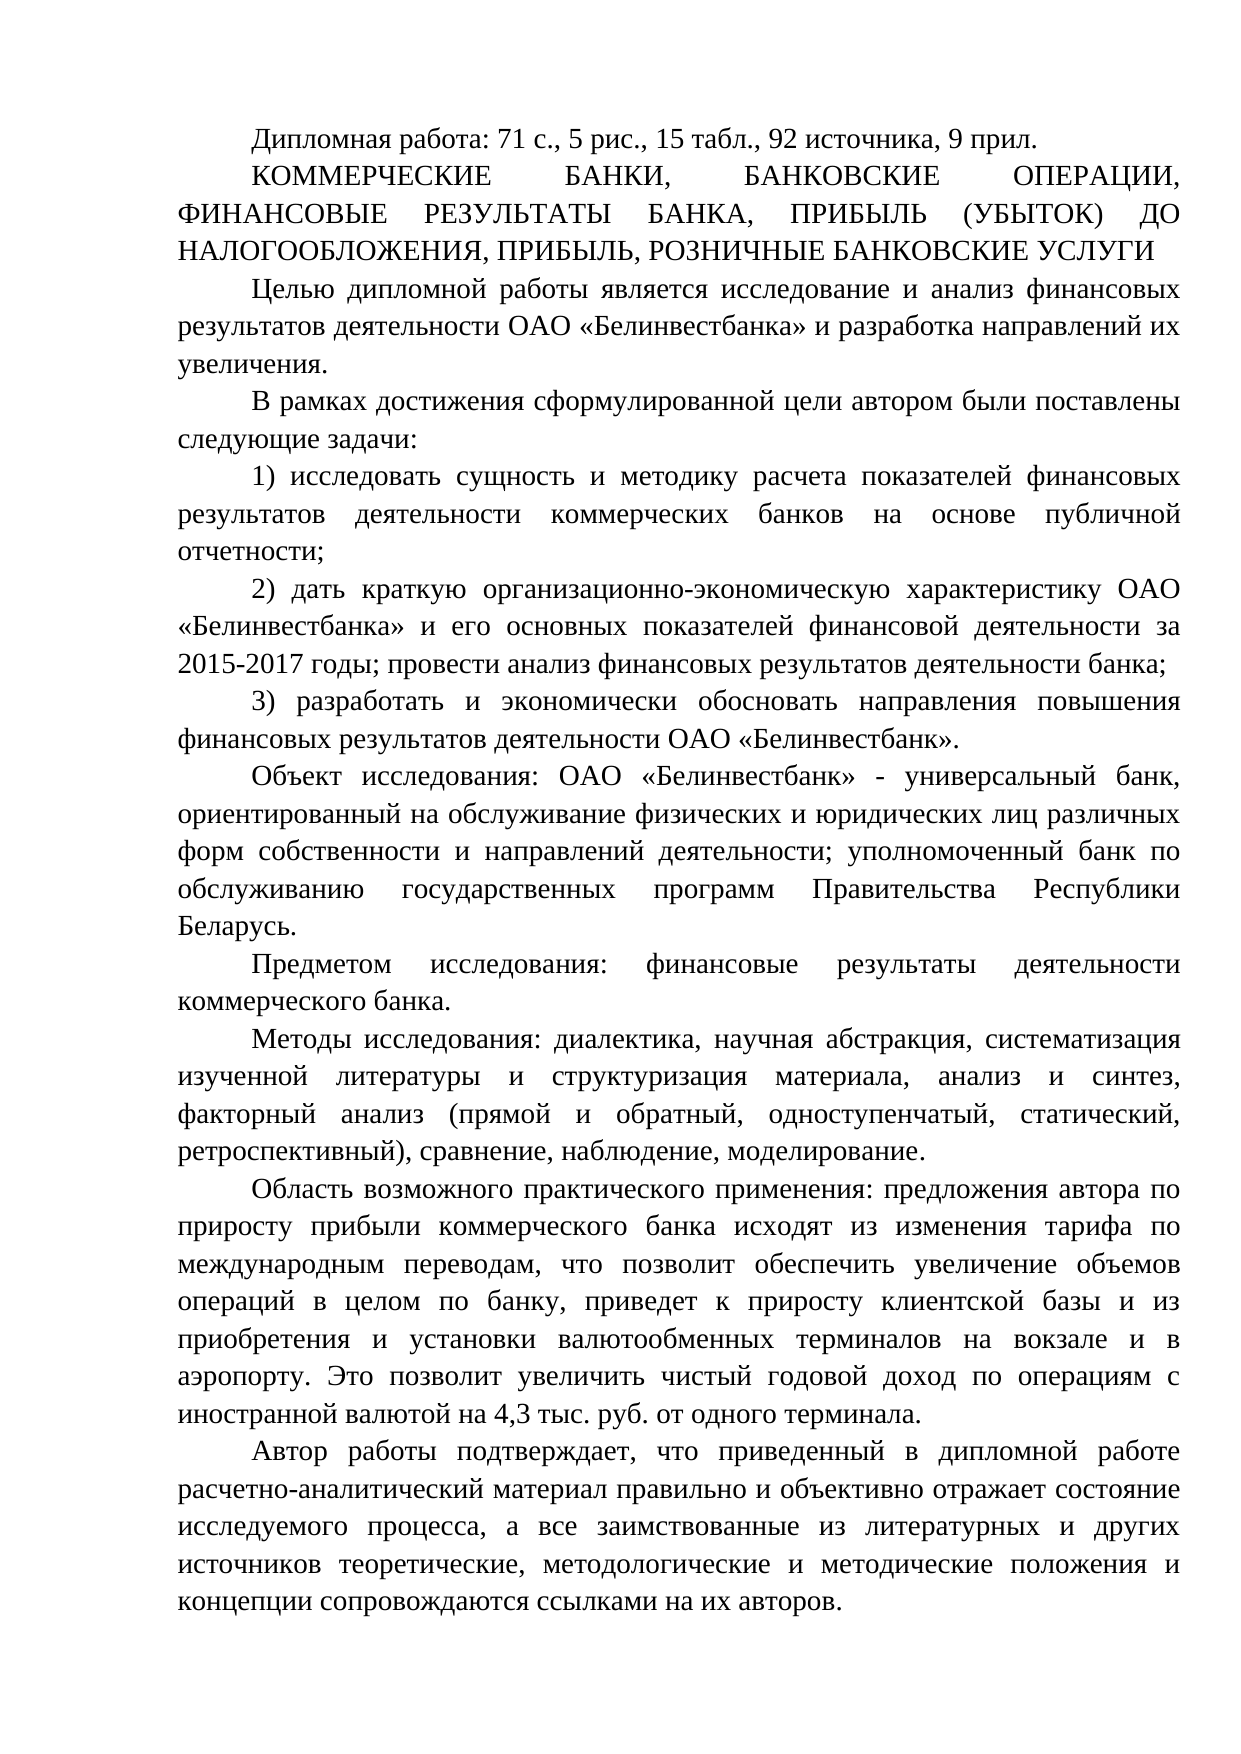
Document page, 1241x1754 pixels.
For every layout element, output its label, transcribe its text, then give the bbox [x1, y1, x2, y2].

text Методы исследования: диалектика, научная абстракция, систематизация изученной литературы и структуризация материала, анализ и синтез, факторный анализ (прямой и обратный, одноступенчатый, статический, ретроспективный), сравнение, наблюдение, моделирование. [177, 1018, 1181, 1168]
text 1) исследовать сущность и методику расчета показателей финансовых результатов деятельности коммерческих банков на основе публичной отчетности; [177, 456, 1181, 568]
text КОММЕРЧЕСКИЕ БАНКИ, БАНКОВСКИЕ ОПЕРАЦИИ, ФИНАНСОВЫЕ РЕЗУЛЬТАТЫ БАНКА, ПРИБЫЛЬ (УБЫТОК) ДО НАЛОГООБЛОЖЕНИЯ, ПРИБЫЛЬ, РОЗНИЧНЫЕ БАНКОВСКИЕ УСЛУГИ [177, 156, 1181, 268]
text В рамках достижения сформулированной цели автором были поставлены следующие задачи: [177, 381, 1181, 456]
text Предметом исследования: финансовые результаты деятельности коммерческого банка. [177, 943, 1181, 1018]
text 3) разработать и экономически обосновать направления повышения финансовых результатов деятельности ОАО «Белинвестбанк». [177, 681, 1181, 756]
text Целью дипломной работы является исследование и анализ финансовых результатов деятельности ОАО «Белинвестбанка» и разработка направлений их увеличения. [177, 268, 1181, 381]
text Область возможного практического применения: предложения автора по приросту прибыли коммерческого банка исходят из изменения тарифа по международным переводам, что позволит обеспечить увеличение объемов операций в целом по банку, приведет к приросту клиентской базы и из приобретения и установки валютообменных терминалов на вокзале и в аэропорту. Это позволит увеличить чистый годовой доход по операциям с иностранной валютой на 4,3 тыс. руб. от одного терминала. [177, 1168, 1181, 1431]
text Дипломная работа: 71 с., 5 рис., 15 табл., 92 источника, 9 прил. [177, 118, 1181, 156]
text Объект исследования: ОАО «Белинвестбанк» - универсальный банк, ориентированный на обслуживание физических и юридических лиц различных форм собственности и направлений деятельности; уполномоченный банк по обслуживанию государственных программ Правительства Республики Беларусь. [177, 756, 1181, 943]
text 2) дать краткую организационно-экономическую характеристику ОАО «Белинвестбанка» и его основных показателей финансовой деятельности за 2015-2017 годы; провести анализ финансовых результатов деятельности банка; [177, 568, 1181, 681]
text Автор работы подтверждает, что приведенный в дипломной работе расчетно-аналитический материал правильно и объективно отражает состояние исследуемого процесса, а все заимствованные из литературных и других источников теоретические, методологические и методические положения и концепции сопровождаются ссылками на их авторов. [177, 1431, 1181, 1618]
